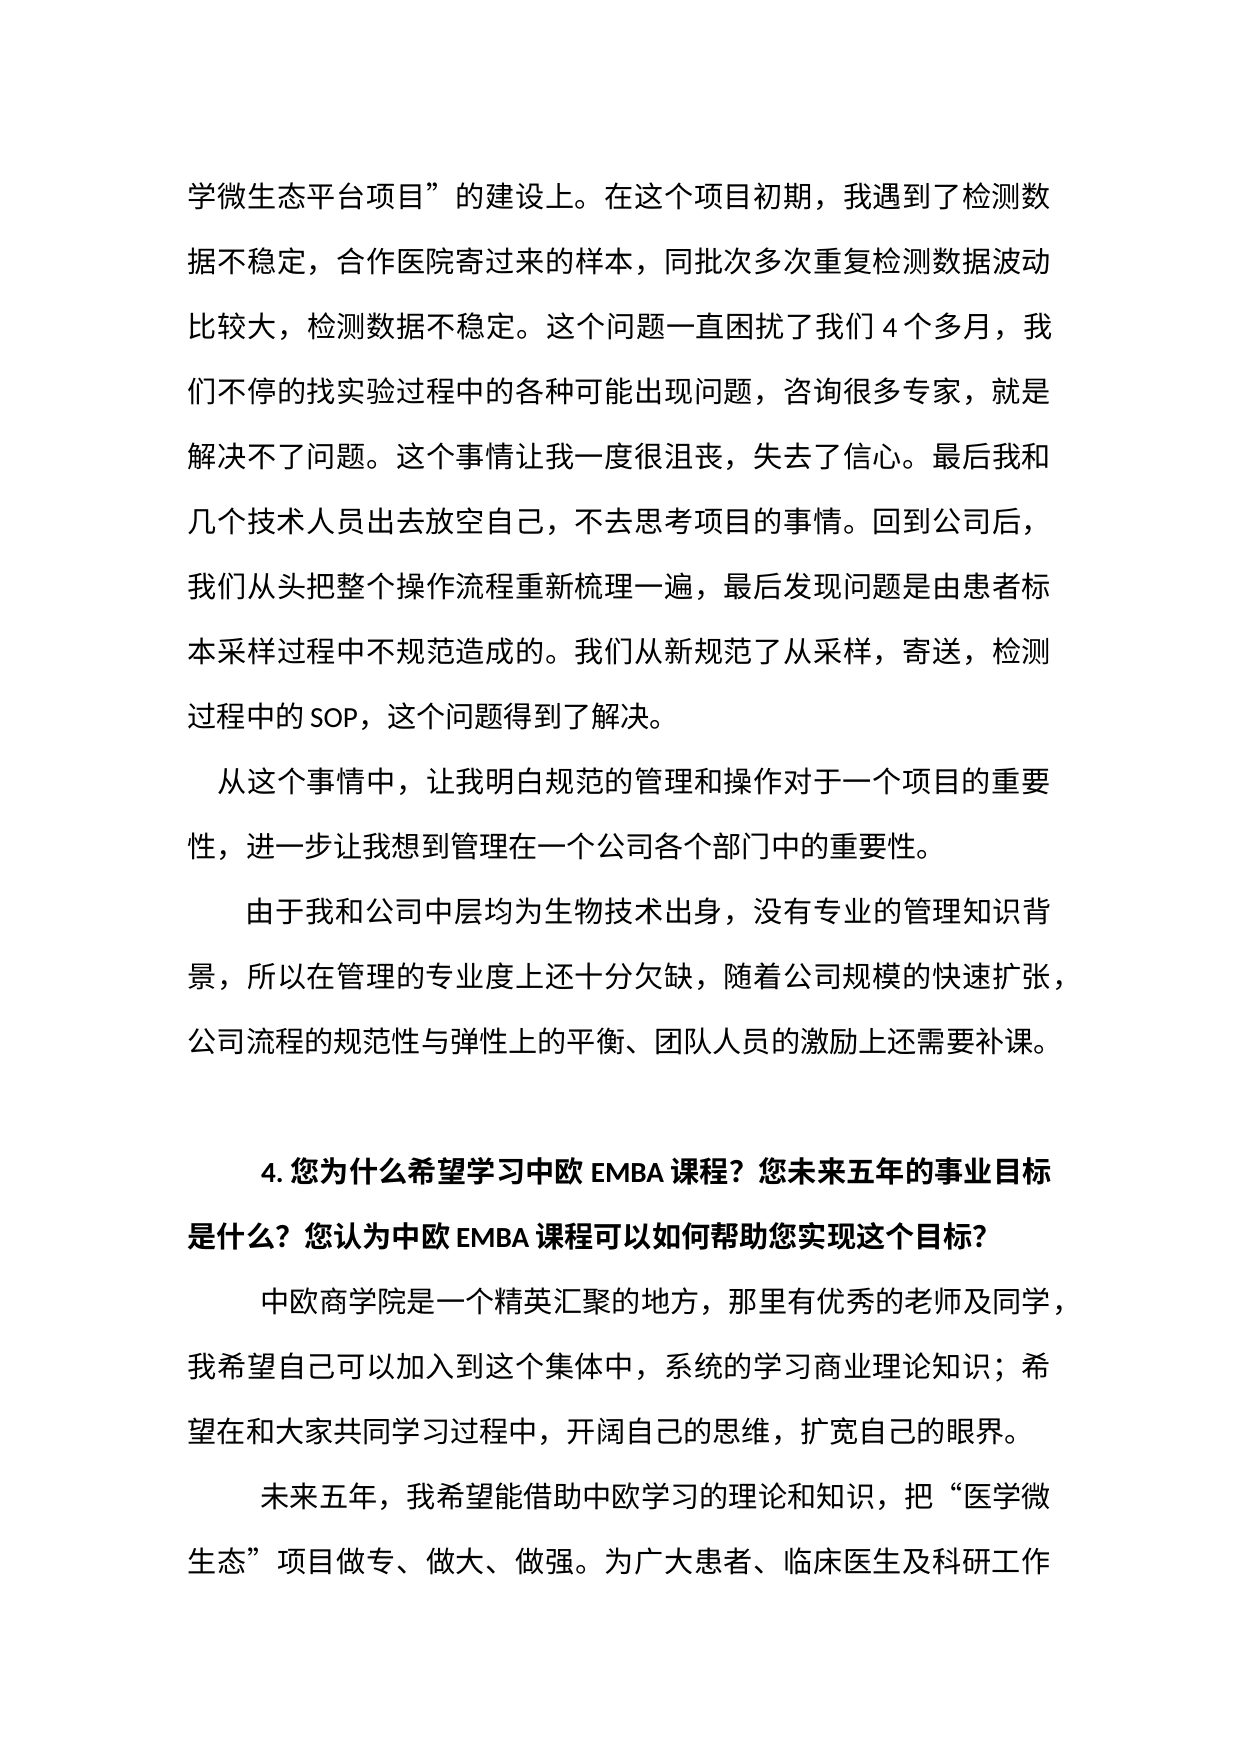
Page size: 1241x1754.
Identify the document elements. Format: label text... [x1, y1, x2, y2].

text 从这个事情中，让我明白规范的管理和操作对于一个项目的重要性，进一步让我想到管理在一个公司各个部门中的重要性。 [187, 747, 1053, 877]
text 中欧商学院是一个精英汇聚的地方，那里有优秀的老师及同学，我希望自己可以加入到这个集体中，系统的学习商业理论知识；希望在和大家共同学习过程中，开阔自己的思维，扩宽自己的眼界。 [187, 1267, 1053, 1462]
text 由于我和公司中层均为生物技术出身，没有专业的管理知识背景，所以在管理的专业度上还十分欠缺，随着公司规模的快速扩张，公司流程的规范性与弹性上的平衡、团队人员的激励上还需要补课。 [187, 877, 1053, 1072]
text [187, 1462, 1053, 1592]
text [187, 162, 1053, 747]
text 4. 您为什么希望学习中欧EMBA课程？您未来五年的事业目标是什么？您认为中欧EMBA课程可以如何帮助您实现这个目标？ [187, 1137, 1053, 1267]
